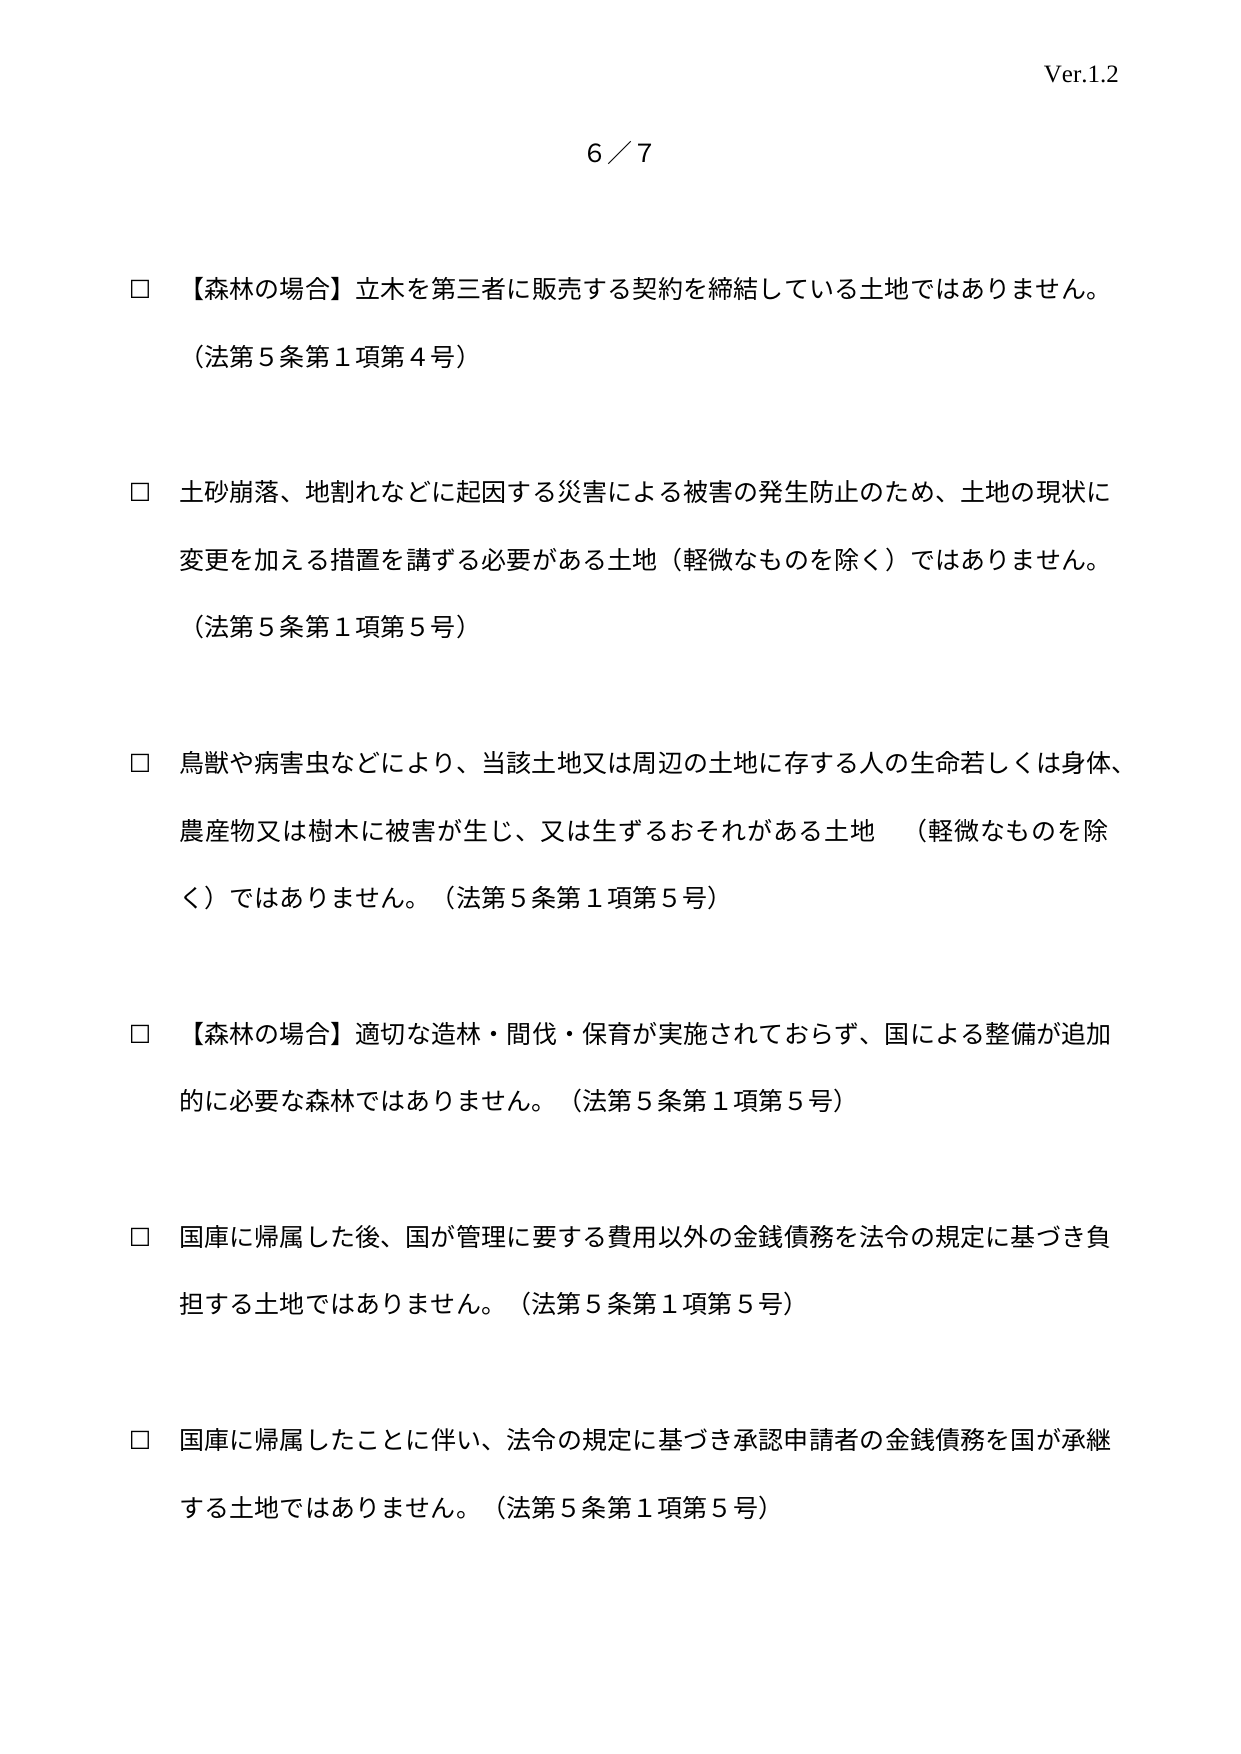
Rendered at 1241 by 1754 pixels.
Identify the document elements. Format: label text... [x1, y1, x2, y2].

text 国庫に帰属した後、国が管理に要する費用以外の金銭債務を法令の規定に基づき負担する土地ではありません。（法第５条第１項第５号） [128, 1202, 1112, 1337]
text 鳥獣や病害虫などにより、当該土地又は周辺の土地に存する人の生命若しくは身体、農産物又は樹木に被害が生じ、又は生ずるおそれがある土地 （軽微なものを除く）ではありません。（法第５条第１項第５号） [128, 728, 1112, 931]
text 【森林の場合】適切な造林・間伐・保育が実施されておらず、国による整備が追加的に必要な森林ではありません。（法第５条第１項第５号） [128, 998, 1112, 1134]
text 土砂崩落、地割れなどに起因する災害による被害の発生防止のため、土地の現状に変更を加える措置を講ずる必要がある土地（軽微なものを除く）ではありません。（法第５条第１項第５号） [128, 457, 1112, 660]
text ６／７ [128, 118, 1112, 186]
text 国庫に帰属したことに伴い、法令の規定に基づき承認申請者の金銭債務を国が承継する土地ではありません。（法第５条第１項第５号） [128, 1405, 1112, 1540]
text 【森林の場合】立木を第三者に販売する契約を締結している土地ではありません。（法第５条第１項第４号） [128, 254, 1112, 389]
